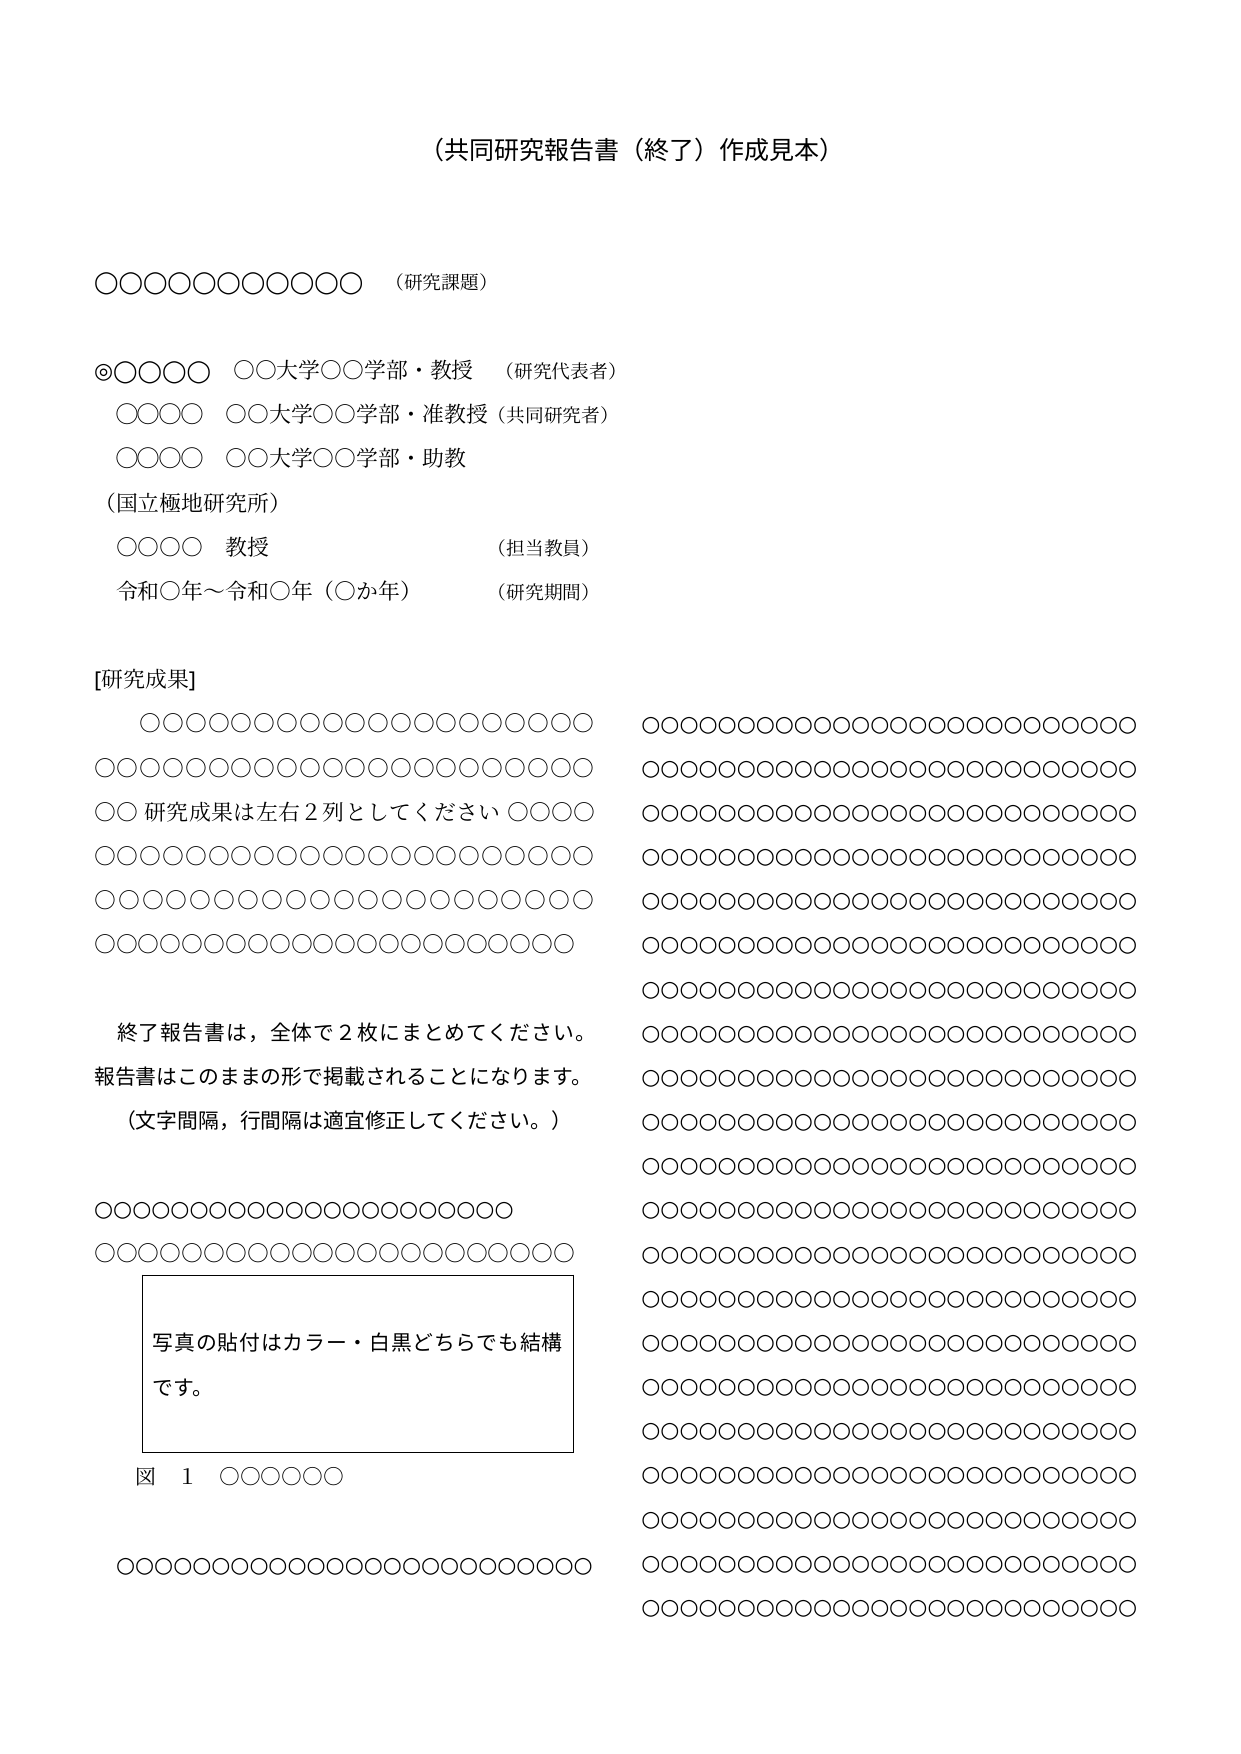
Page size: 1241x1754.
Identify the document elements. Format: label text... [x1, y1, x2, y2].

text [94, 1542, 597, 1586]
text ◯◯◯◯ ○○大学○○学部・助教 [94, 435, 1144, 479]
text ○○○○○○○○○○○○○○○○○○○○○○ ○○○○○○○○○○○○○○○○○○○○○○ [94, 1186, 597, 1274]
table_header 写真の貼付はカラー・白黒どちらでも結構です。 [143, 1276, 573, 1452]
text 令和○年～令和○年（○か年） （研究期間） [94, 568, 1144, 612]
text （国立極地研究所） [94, 479, 1144, 524]
text 終了報告書は，全体で２枚にまとめてください。 報告書はこのままの形で掲載されることになります。 [94, 1009, 597, 1098]
text ◯◯◯◯ ○○大学○○学部・准教授（共同研究者） [94, 391, 1144, 435]
text 図 １ ○○○○○○ [94, 1453, 597, 1497]
text ○○○○○○○○○○○○○○○○○○○○○○○○○○○○○○○○○○○○○○○○○○○○ 研究成果は左右２列としてください ○○○○○○○○○○○○○○○○○○○○○○○○○○○○○○○○○○○○○○○○○○○○○○○ ○○○○○○○○○○○○○○○○○○○○○○ [94, 700, 597, 965]
text [研究成果] [94, 656, 1144, 700]
text （文字間隔，行間隔は適宜修正してください。） [94, 1098, 597, 1142]
text （共同研究報告書（終了）作成見本） [94, 126, 1144, 170]
text ◎◯◯◯◯ ○○大学○○学部・教授 （研究代表者） [94, 347, 1144, 391]
text ◯◯◯◯◯◯◯◯◯◯◯ （研究課題） [94, 259, 1144, 303]
text ○○○○ 教授 （担当教員） [94, 524, 1144, 568]
